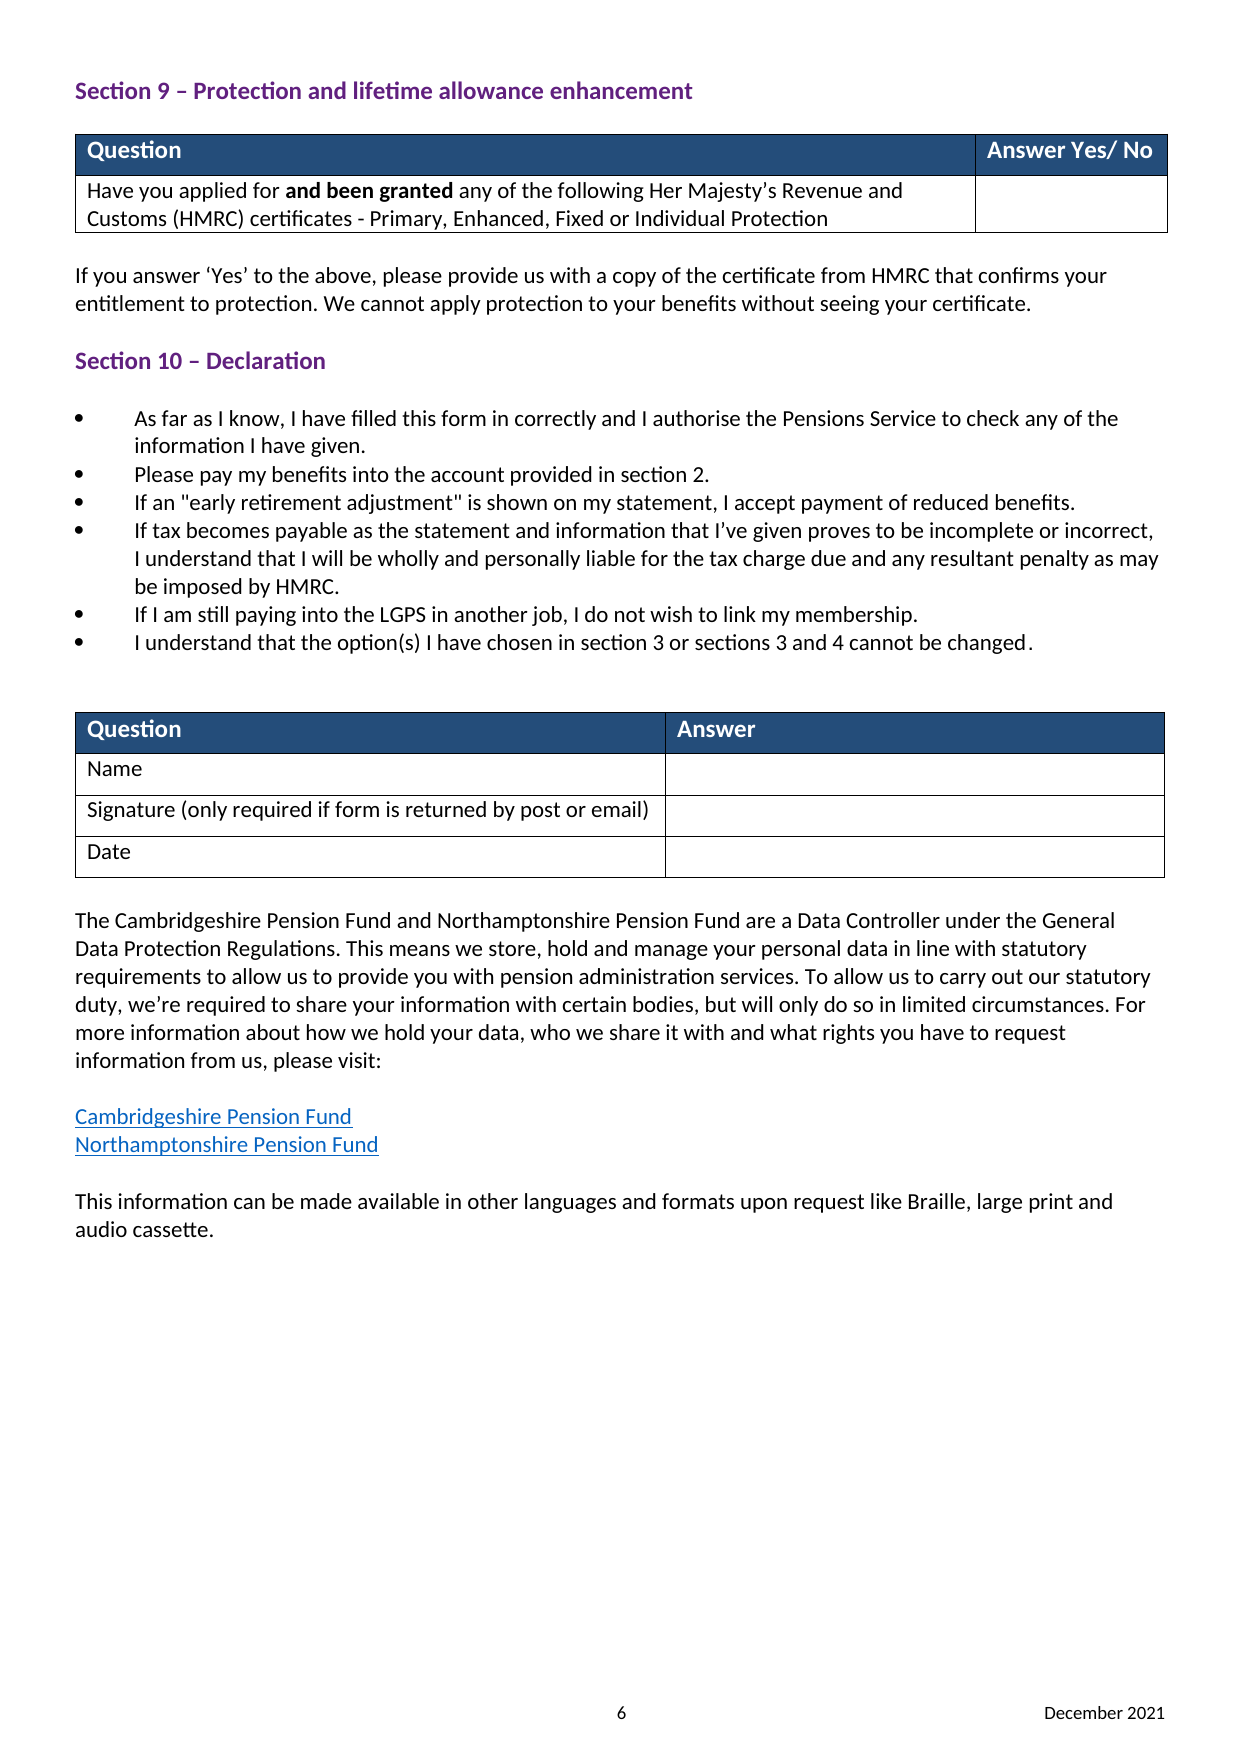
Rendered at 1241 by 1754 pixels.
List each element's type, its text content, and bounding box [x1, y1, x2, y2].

table_cell [666, 796, 1164, 836]
table_cell Name [76, 754, 665, 794]
list If I am still paying into the LGPS in another job, I do not wish to link my membership. [75, 600, 1165, 628]
table_cell Signature (only required if form is returned by post or email) [76, 796, 665, 836]
table_cell [976, 176, 1167, 232]
table_cell Date [76, 837, 665, 877]
table_header Question [76, 135, 975, 175]
list As far as I know, I have filled this form in correctly and I authorise the Pensions Service to check any of the information I have given. [75, 404, 1165, 460]
subtitle Section 10 – Declaration [75, 345, 1165, 376]
table_cell [666, 754, 1164, 794]
table_header Answer Yes/ No [976, 135, 1167, 175]
subtitle Section 9 – Protection and lifetime allowance enhancement [75, 75, 1165, 106]
table_header Question [76, 713, 665, 753]
table_cell [666, 837, 1164, 877]
table_cell Have you applied for and been granted any of the following Her Majesty’s Revenue and Customs (HMRC) certificates - Primary, Enhanced, Fixed or Individual Protection [76, 176, 975, 232]
list If an "early retirement adjustment" is shown on my statement, I accept payment of reduced benefits. [75, 488, 1165, 516]
table_header Answer [666, 713, 1164, 753]
list Please pay my benefits into the account provided in section 2. [75, 460, 1165, 488]
list If tax becomes payable as the statement and information that I’ve given proves to be incomplete or incorrect, I understand that I will be wholly and personally liable for the tax charge due and any resultant penalty as may be imposed by HMRC. [75, 516, 1165, 600]
list I understand that the option(s) I have chosen in section 3 or sections 3 and 4 cannot be changed. [75, 628, 1165, 656]
text Northamptonshire Pension Fund [75, 1131, 1165, 1158]
text If you answer ‘Yes’ to the above, please provide us with a copy of the certificate from HMRC that confirms your entitlement to protection. We cannot apply protection to your benefits without seeing your certificate. [75, 261, 1165, 317]
text Cambridgeshire Pension Fund [75, 1102, 1165, 1131]
text This information can be made available in other languages and formats upon request like Braille, large print and audio cassette. [75, 1187, 1165, 1243]
text The Cambridgeshire Pension Fund and Northamptonshire Pension Fund are a Data Controller under the General Data Protection Regulations. This means we store, hold and manage your personal data in line with statutory requirements to allow us to provide you with pension administration services. To allow us to carry out our statutory duty, we’re required to share your information with certain bodies, but will only do so in limited circumstances. For more information about how we hold your data, who we share it with and what rights you have to request information from us, please visit: [75, 906, 1165, 1074]
